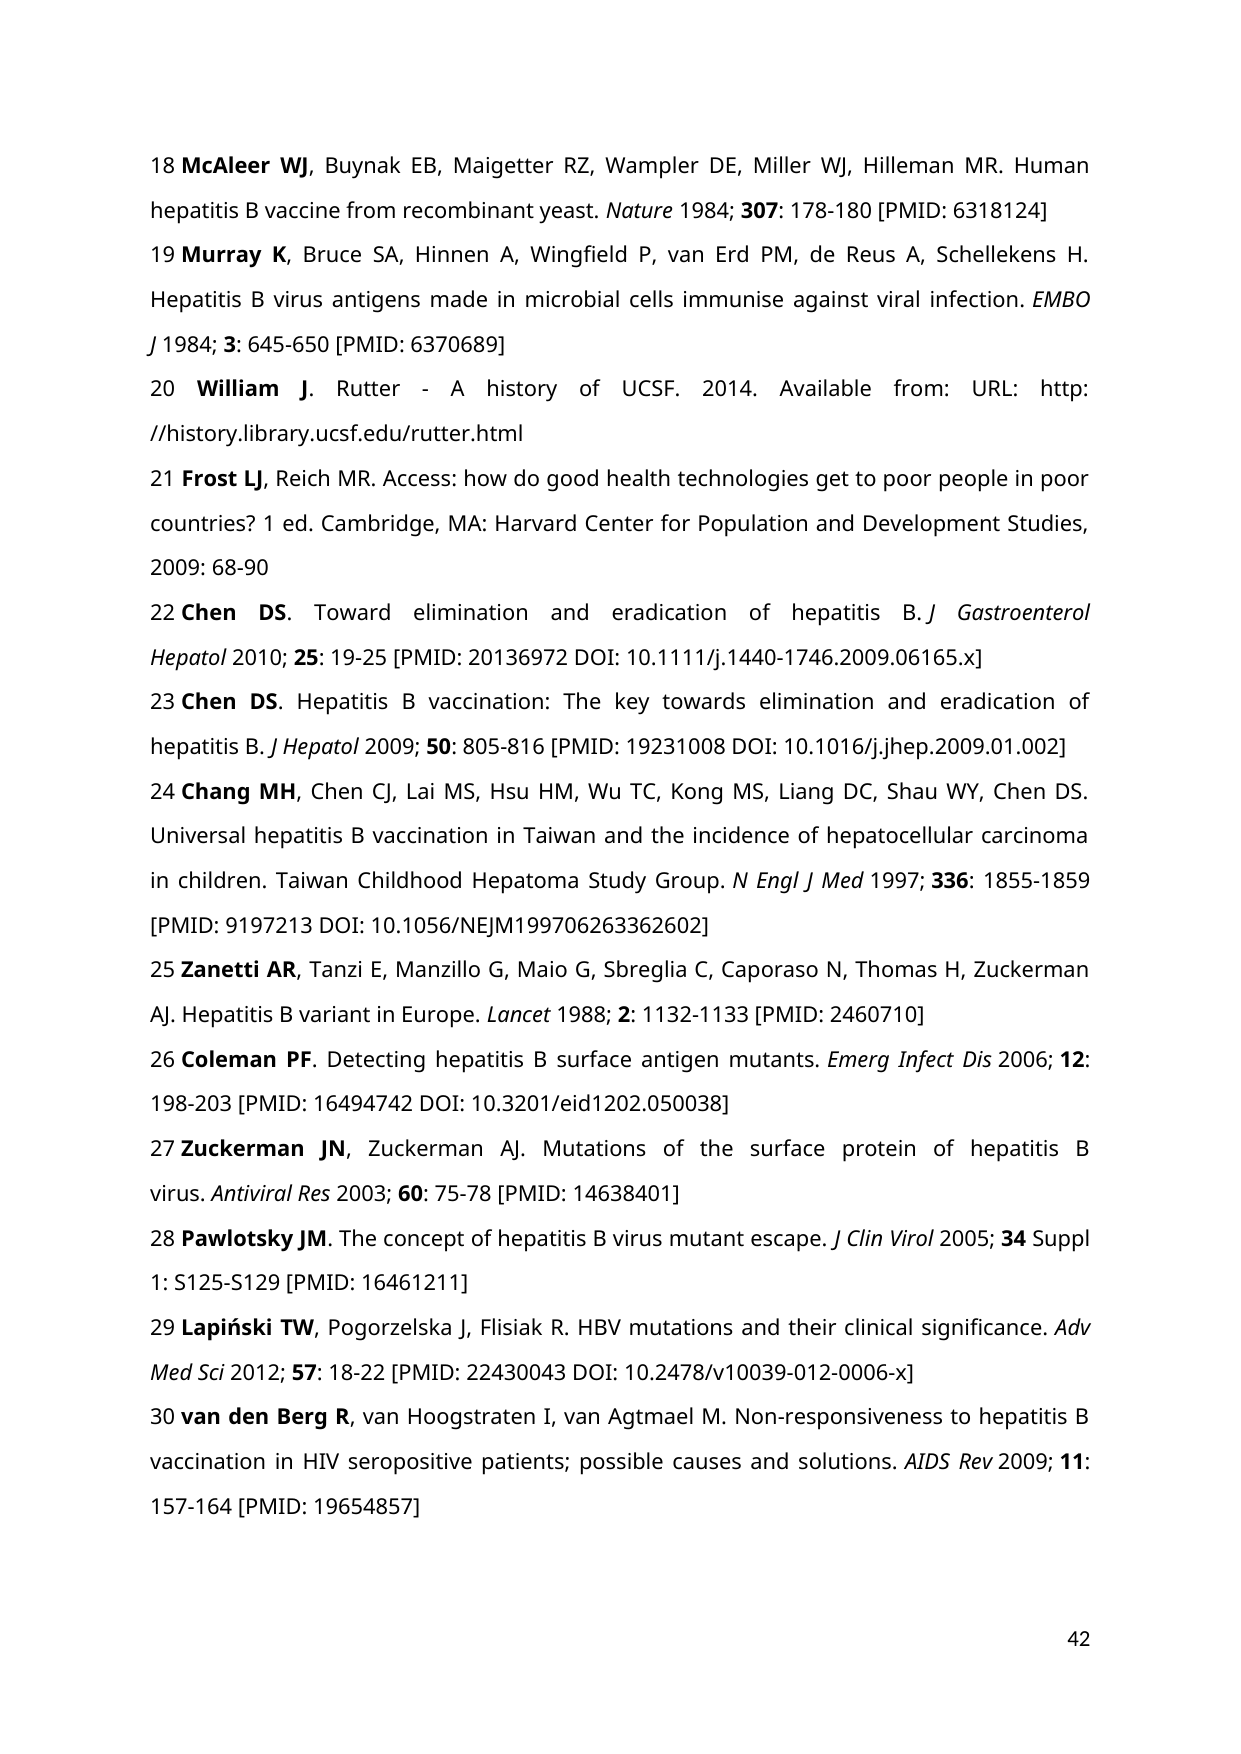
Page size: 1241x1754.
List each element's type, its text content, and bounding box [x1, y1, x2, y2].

text 23 Chen DS. Hepatitis B vaccination: The key towards elimination and eradication of hepatitis B. J Hepatol 2009; 50: 805-816 [PMID: 19231008 DOI: 10.1016/j.jhep.2009.01.002] [150, 686, 1090, 761]
text 22 Chen DS. Toward elimination and eradication of hepatitis B. J Gastroenterol Hepatol 2010; 25: 19-25 [PMID: 20136972 DOI: 10.1111/j.1440-1746.2009.06165.x] [150, 597, 1090, 671]
text 25 Zanetti AR, Tanzi E, Manzillo G, Maio G, Sbreglia C, Caporaso N, Thomas H, Zuckerman AJ. Hepatitis B variant in Europe. Lancet 1988; 2: 1132-1133 [PMID: 2460710] [150, 954, 1090, 1029]
text 28 Pawlotsky JM. The concept of hepatitis B virus mutant escape. J Clin Virol 2005; 34 Suppl 1: S125-S129 [PMID: 16461211] [150, 1222, 1090, 1297]
text 26 Coleman PF. Detecting hepatitis B surface antigen mutants. Emerg Infect Dis 2006; 12: 198-203 [PMID: 16494742 DOI: 10.3201/eid1202.050038] [150, 1044, 1090, 1118]
text 27 Zuckerman JN, Zuckerman AJ. Mutations of the surface protein of hepatitis B virus. Antiviral Res 2003; 60: 75-78 [PMID: 14638401] [150, 1133, 1090, 1208]
text 21 Frost LJ, Reich MR. Access: how do good health technologies get to poor people in poor countries? 1 ed. Cambridge, MA: Harvard Center for Population and Development Studies, 2009: 68-90 [150, 463, 1090, 582]
text 20 William J. Rutter - A history of UCSF. 2014. Available from: URL: http: //history.library.ucsf.edu/rutter.html [150, 373, 1090, 448]
text 24 Chang MH, Chen CJ, Lai MS, Hsu HM, Wu TC, Kong MS, Liang DC, Shau WY, Chen DS. Universal hepatitis B vaccination in Taiwan and the incidence of hepatocellular carcinoma in children. Taiwan Childhood Hepatoma Study Group. N Engl J Med 1997; 336: 1855-1859 [PMID: 9197213 DOI: 10.1056/NEJM199706263362602] [150, 776, 1090, 939]
text 29 Lapiński TW, Pogorzelska J, Flisiak R. HBV mutations and their clinical significance. Adv Med Sci 2012; 57: 18-22 [PMID: 22430043 DOI: 10.2478/v10039-012-0006-x] [150, 1312, 1090, 1386]
text 18 McAleer WJ, Buynak EB, Maigetter RZ, Wampler DE, Miller WJ, Hilleman MR. Human hepatitis B vaccine from recombinant yeast. Nature 1984; 307: 178-180 [PMID: 6318124] [150, 150, 1090, 224]
text 19 Murray K, Bruce SA, Hinnen A, Wingfield P, van Erd PM, de Reus A, Schellekens H. Hepatitis B virus antigens made in microbial cells immunise against viral infection. EMBO J 1984; 3: 645-650 [PMID: 6370689] [150, 239, 1090, 358]
text 30 van den Berg R, van Hoogstraten I, van Agtmael M. Non-responsiveness to hepatitis B vaccination in HIV seropositive patients; possible causes and solutions. AIDS Rev 2009; 11: 157-164 [PMID: 19654857] [150, 1401, 1090, 1520]
